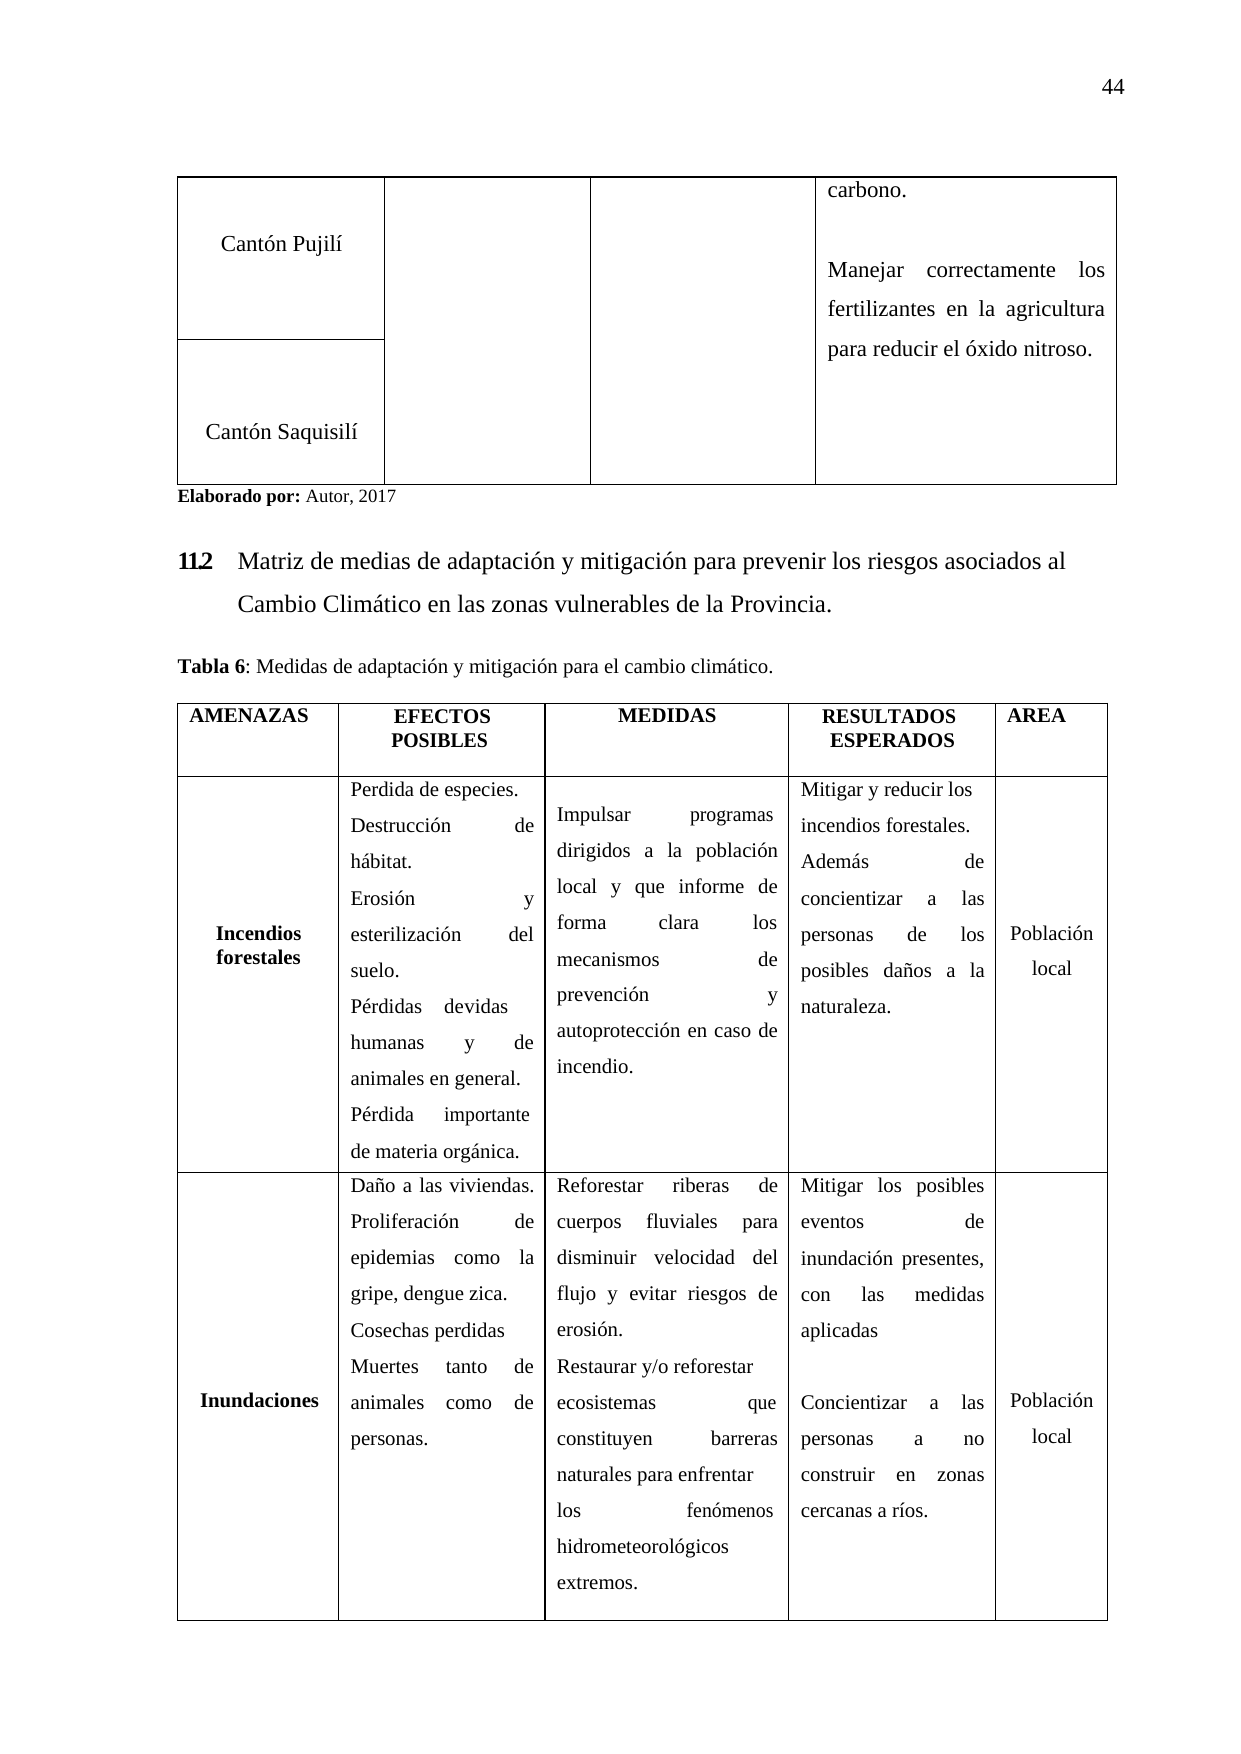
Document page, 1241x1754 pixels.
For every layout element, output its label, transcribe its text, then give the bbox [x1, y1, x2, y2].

table_header [591, 178, 815, 484]
table_header Cantón Pujilí [178, 178, 384, 339]
table_header EFECTOS POSIBLES [339, 704, 544, 776]
table_header MEDIDAS [546, 704, 788, 776]
list Matriz de medias de adaptación y mitigación para prevenir los riesgos asociados al Cambio Climático en las zonas vulnerables de la Provincia. [177, 546, 1122, 618]
table_cell Mitigar y reducir los incendios forestales. Además de concientizar a las personas de los posibles daños a la naturaleza. [789, 777, 995, 1172]
text Tabla 6: Medidas de adaptación y mitigación para el cambio climático. [177, 654, 1146, 678]
table_header carbono. Manejar correctamente los fertilizantes en la agricultura para reducir el óxido nitroso. [816, 178, 1116, 484]
table_header [385, 178, 590, 484]
table_cell Impulsar programas dirigidos a la población local y que informe de forma clara los mecanismos de prevención y autoprotección en caso de incendio. [546, 777, 788, 1172]
table_cell Cantón Saquisilí [178, 340, 384, 484]
table_cell Inundaciones [178, 1173, 338, 1620]
table_cell Población local [996, 1173, 1107, 1620]
table_cell Incendios forestales [178, 777, 338, 1172]
table_header AREA [996, 704, 1107, 776]
text Elaborado por: Autor, 2017 [177, 485, 1146, 506]
table_header AMENAZAS [178, 704, 338, 776]
table_header RESULTADOS ESPERADOS [789, 704, 995, 776]
table_cell Reforestar riberas de cuerpos fluviales para disminuir velocidad del flujo y evitar riesgos de erosión. Restaurar y/o reforestar ecosistemas que constituyen barreras naturales para enfrentar los fenómenos hidrometeorológicos extremos. [546, 1173, 788, 1620]
table_cell Perdida de especies. Destrucción de hábitat. Erosión y esterilización del suelo. Pérdidas de vidas humanas y de animales en general. Pérdida importante de materia orgánica. [339, 777, 544, 1172]
table_cell Población local [996, 777, 1107, 1172]
table_cell Mitigar los posibles eventos de inundación presentes, con las medidas aplicadas Concientizar a las personas a no construir en zonas cercanas a ríos. [789, 1173, 995, 1620]
table_cell Daño a las viviendas. Proliferación de epidemias como la gripe, dengue zica. Cosechas perdidas Muertes tanto de animales como de personas. [339, 1173, 544, 1620]
